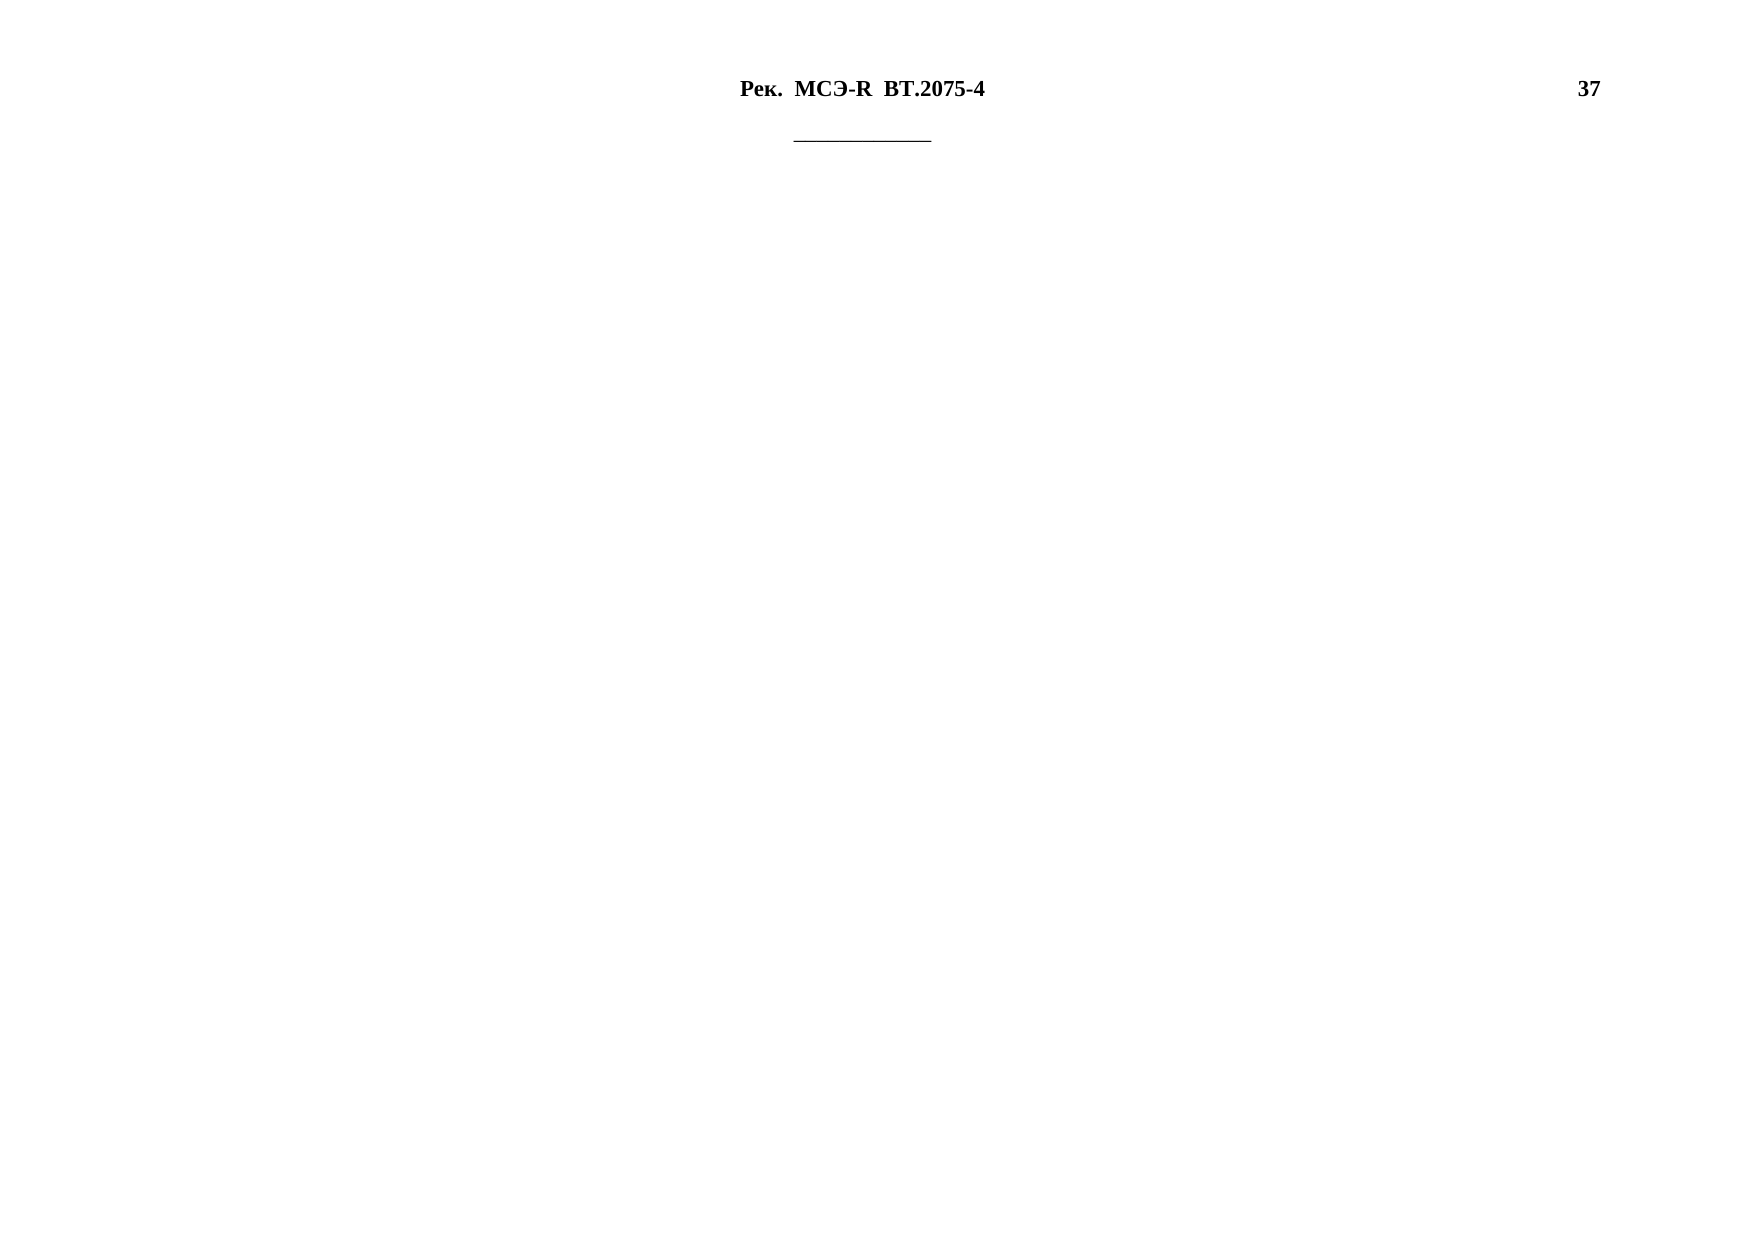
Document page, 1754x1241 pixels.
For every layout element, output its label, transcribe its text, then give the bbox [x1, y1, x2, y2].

text ____________ [118, 118, 1606, 144]
